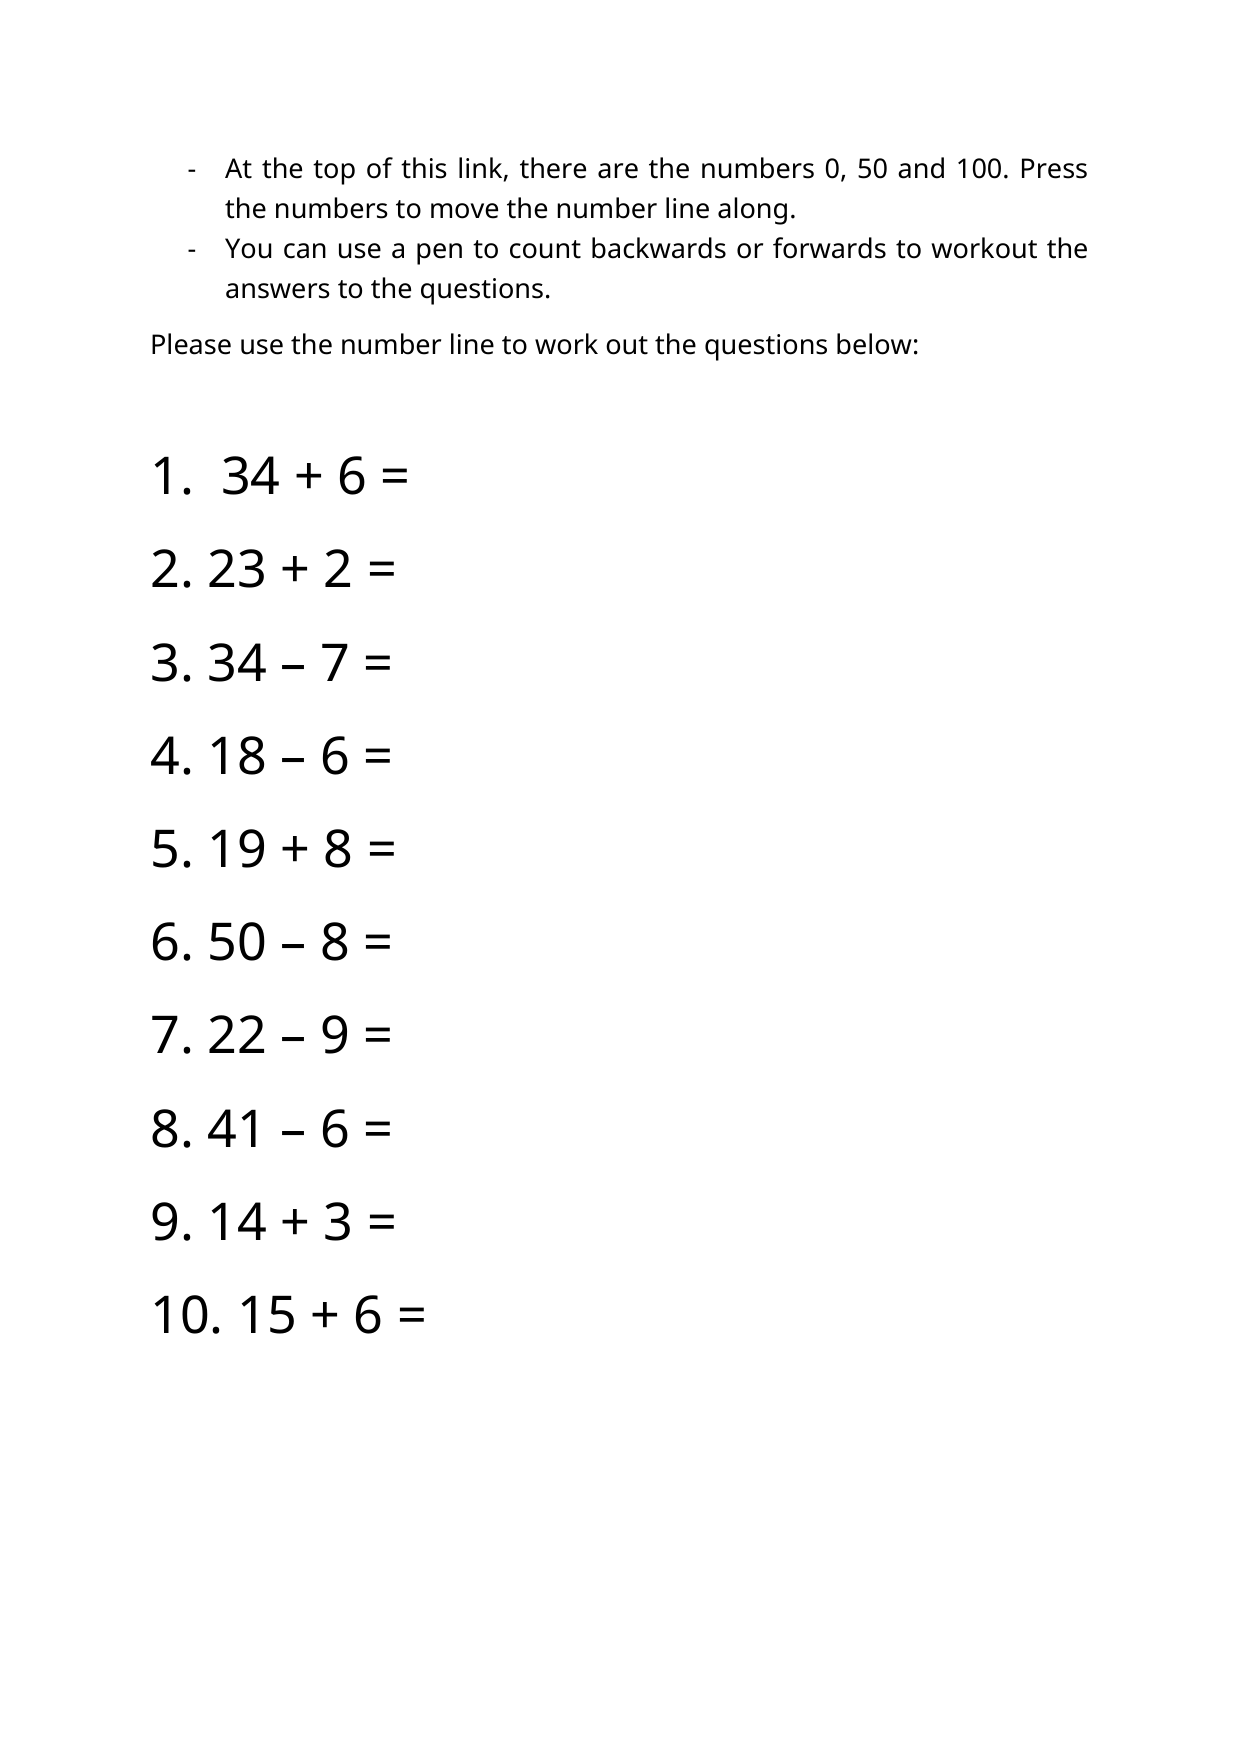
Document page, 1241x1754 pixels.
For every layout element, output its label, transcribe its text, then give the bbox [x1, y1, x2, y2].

list At the top of this link, there are the numbers 0, 50 and 100. Press the numbers to move the number line along. [187, 150, 1090, 227]
text 8. 41 – 6 = [150, 1091, 1090, 1162]
text 2. 23 + 2 = [150, 532, 1090, 603]
list You can use a pen to count backwards or forwards to workout the answers to the questions. [187, 229, 1090, 306]
text Please use the number line to work out the questions below: [150, 326, 1090, 363]
text 4. 18 – 6 = [150, 718, 1090, 789]
text 1. 34 + 6 = [150, 439, 1090, 510]
text 3. 34 – 7 = [150, 625, 1090, 696]
text 10. 15 + 6 = [150, 1278, 1090, 1349]
text 7. 22 – 9 = [150, 998, 1090, 1069]
text 5. 19 + 8 = [150, 812, 1090, 883]
text 6. 50 – 8 = [150, 905, 1090, 976]
text 9. 14 + 3 = [150, 1184, 1090, 1256]
